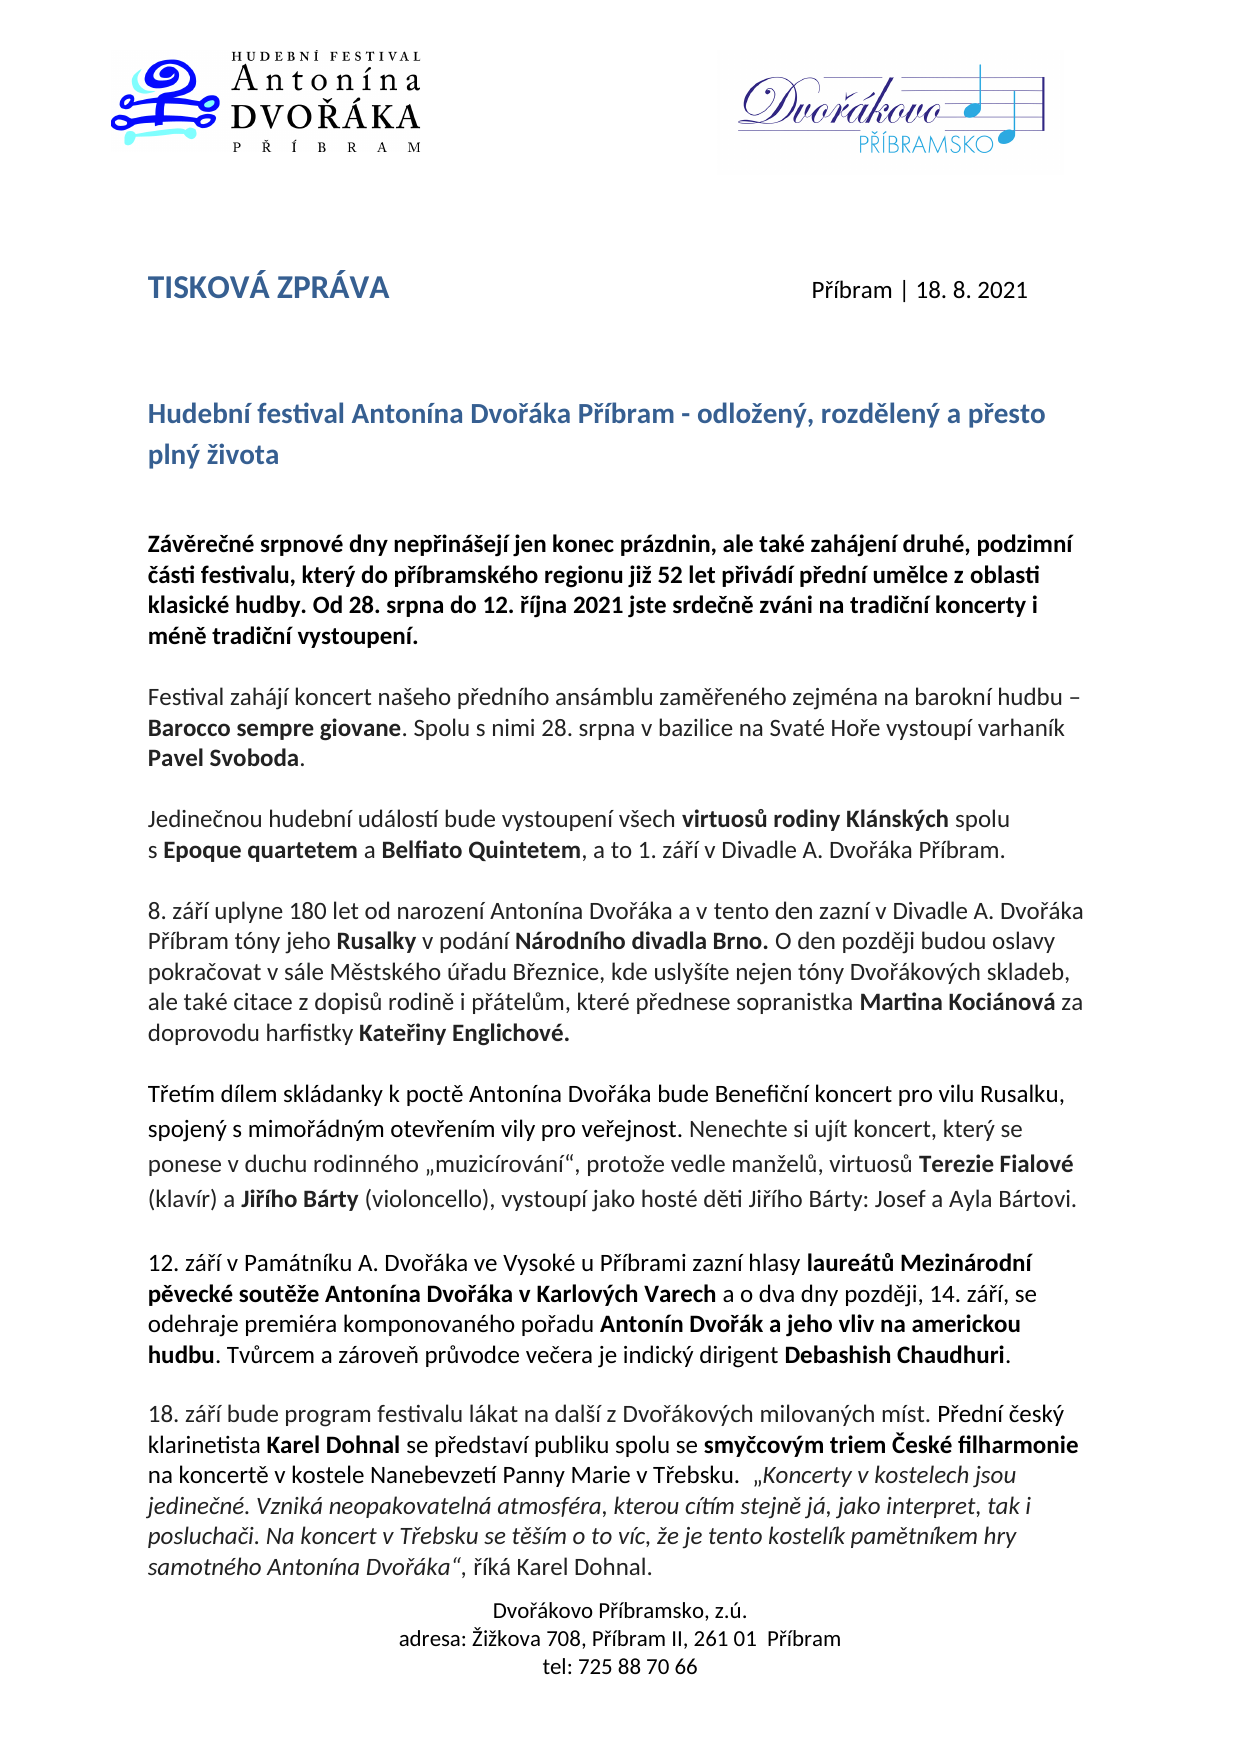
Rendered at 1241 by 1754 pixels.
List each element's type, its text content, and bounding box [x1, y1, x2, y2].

picture [111, 50, 421, 152]
text 12. září v Památníku A. Dvořáka ve Vysoké u Příbrami zazní hlasy laureátů Mezinárodní pěvecké soutěže Antonína Dvořáka v Karlových Varech a o dva dny později, 14. září, se odehraje premiéra komponovaného pořadu Antonín Dvořák a jeho vliv na americkou hudbu. Tvůrcem a zároveň průvodce večera je indický dirigent Debashish Chaudhuri. [148, 1247, 1093, 1369]
text 18. září bude program festivalu lákat na další z Dvořákových milovaných míst. Přední český klarinetista Karel Dohnal se představí publiku spolu se smyčcovým triem České filharmonie na koncertě v kostele Nanebevzetí Panny Marie v Třebsku. „Koncerty v kostelech jsou jedinečné. Vzniká neopakovatelná atmosféra, kterou cítím stejně já, jako interpret, tak i posluchači. Na koncert v Třebsku se těším o to víc, že je tento kostelík pamětníkem hry samotného Antonína Dvořáka“, říká Karel Dohnal. [148, 1398, 1093, 1582]
picture [717, 50, 1064, 175]
text 8. září uplyne 180 let od narození Antonína Dvořáka a v tento den zazní v Divadle A. Dvořáka Příbram tóny jeho Rusalky v podání Národního divadla Brno. O den později budou oslavy pokračovat v sále Městského úřadu Březnice, kde uslyšíte nejen tóny Dvořákových skladeb, ale také citace z dopisů rodině i přátelům, které přednese sopranistka Martina Kociánová za doprovodu harfistky Kateřiny Englichové. [148, 895, 1093, 1047]
text TISKOVÁ ZPRÁVA Příbram | 18. 8. 2021 [148, 266, 1093, 307]
text Třetím dílem skládanky k poctě Antonína Dvořáka bude Benefiční koncert pro vilu Rusalku, spojený s mimořádným otevřením vily pro veřejnost. Nenechte si ujít koncert, který se ponese v duchu rodinného „muzicírování“, protože vedle manželů, virtuosů Terezie Fialové (klavír) a Jiřího Bárty (violoncello), vystoupí jako hosté děti Jiřího Bárty: Josef a Ayla Bártovi. [148, 1078, 1093, 1213]
text Hudební festival Antonína Dvořáka Příbram - odložený, rozdělený a přesto plný života [148, 395, 1093, 472]
text Závěrečné srpnové dny nepřinášejí jen konec prázdnin, ale také zahájení druhé, podzimní části festivalu, který do příbramského regionu již 52 let přivádí přední umělce z oblasti klasické hudby. Od 28. srpna do 12. října 2021 jste srdečně zváni na tradiční koncerty i méně tradiční vystoupení. [148, 529, 1093, 651]
text Festival zahájí koncert našeho předního ansámblu zaměřeného zejména na barokní hudbu – Barocco sempre giovane. Spolu s nimi 28. srpna v bazilice na Svaté Hoře vystoupí varhaník Pavel Svoboda. [148, 681, 1093, 773]
text Jedinečnou hudební událostí bude vystoupení všech virtuosů rodiny Klánských spolu s Epoque quartetem a Belfiato Quintetem, a to 1. září v Divadle A. Dvořáka Příbram. [148, 803, 1093, 864]
